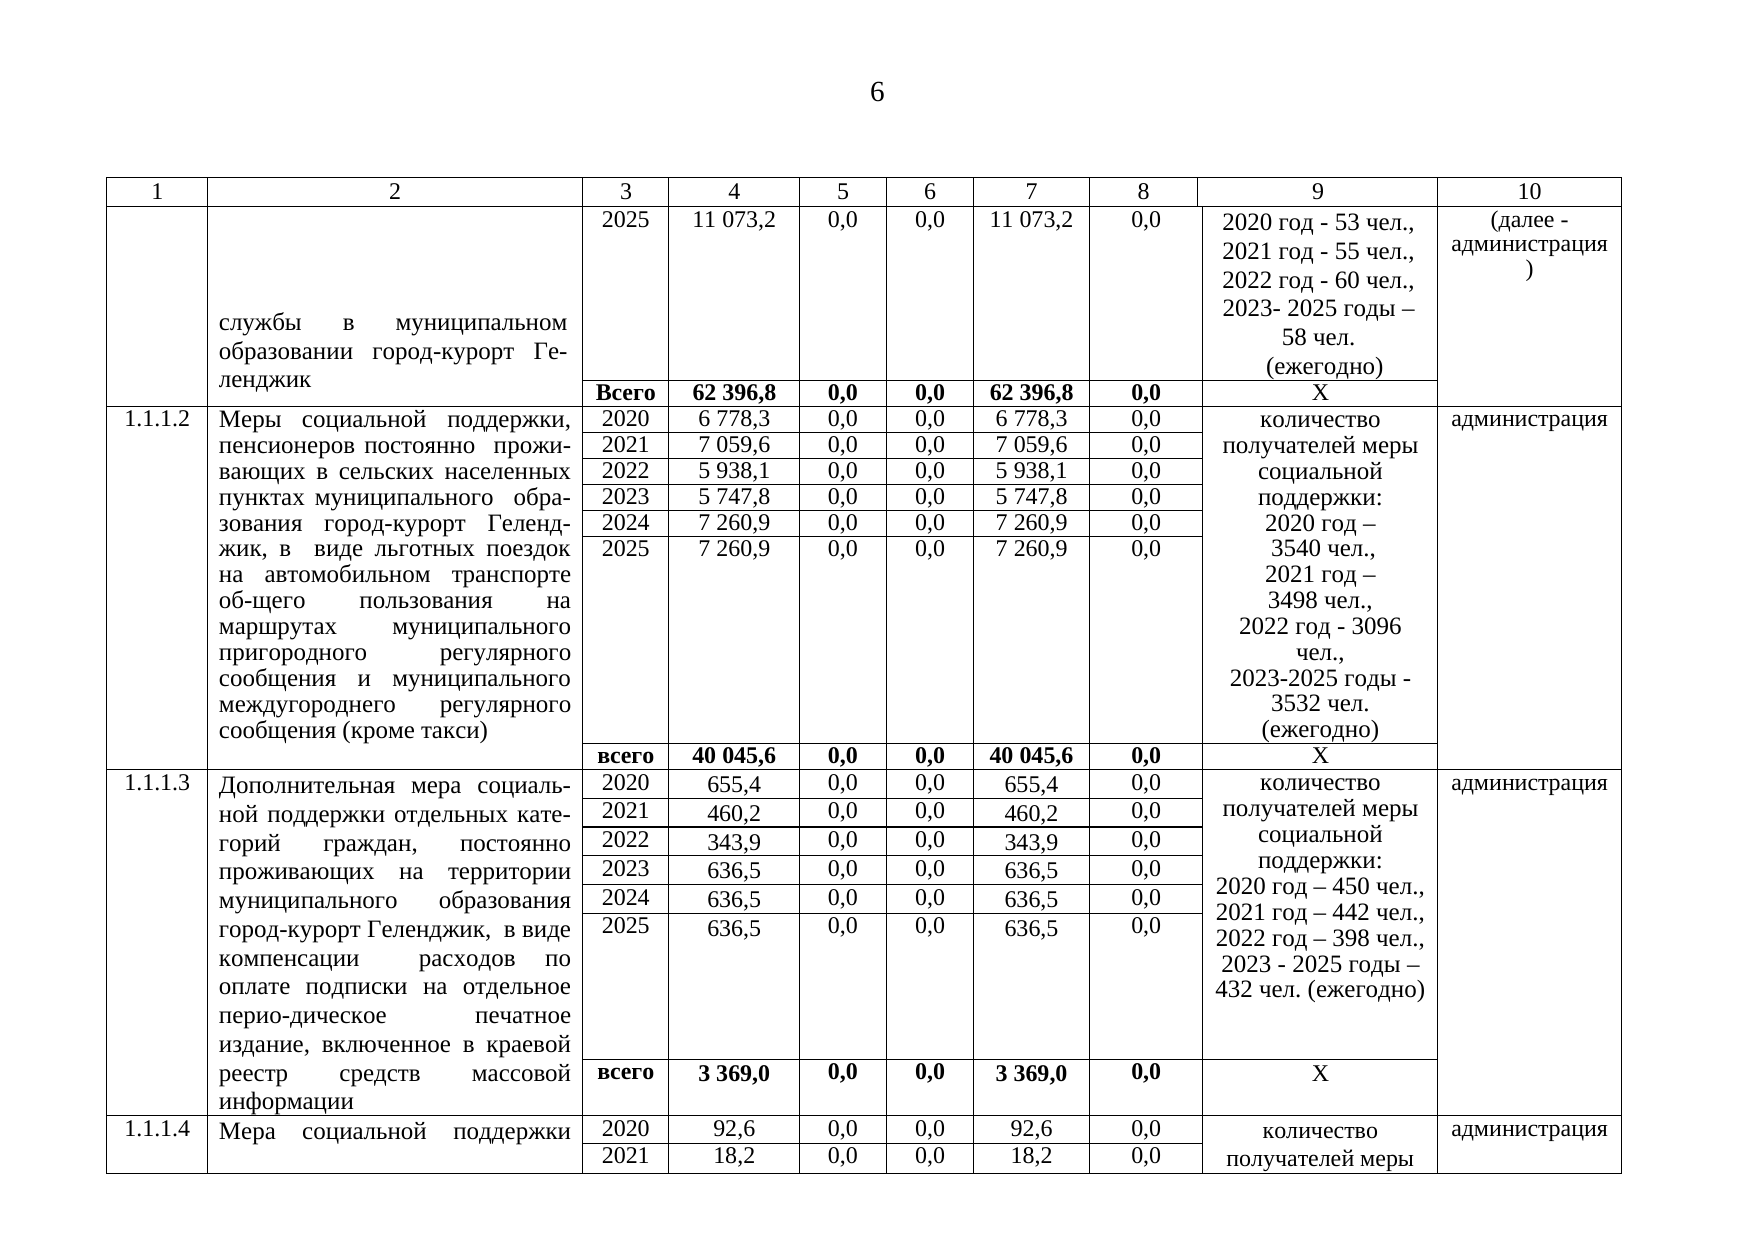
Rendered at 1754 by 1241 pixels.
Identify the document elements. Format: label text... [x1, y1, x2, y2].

table_cell 0,0 [1090, 485, 1202, 510]
table_cell 7 260,9 [974, 511, 1089, 536]
table_cell 0,0 [1090, 1060, 1202, 1115]
table_cell 0,0 [1090, 914, 1202, 1058]
table_cell 0,0 [800, 1116, 886, 1143]
table_cell 0,0 [887, 511, 973, 536]
table_cell 0,0 [1090, 885, 1202, 913]
table_cell 0,0 [800, 207, 886, 380]
table_cell 3 369,0 [974, 1060, 1089, 1115]
table_cell 1.1.1.4 [107, 1116, 207, 1173]
table_cell 0,0 [1090, 381, 1202, 406]
table_header 10 [1438, 178, 1621, 206]
table_cell всего [583, 1060, 668, 1115]
table_cell 0,0 [1090, 799, 1202, 826]
table_cell 5 938,1 [669, 459, 799, 484]
table_cell 0,0 [1090, 407, 1202, 432]
table_cell 11 073,2 [974, 207, 1089, 380]
table_cell 0,0 [800, 828, 886, 855]
table_cell 0,0 [800, 381, 886, 406]
table_cell 0,0 [800, 537, 886, 743]
table_cell 460,2 [974, 799, 1089, 826]
table_cell 11 073,2 [669, 207, 799, 380]
table_cell 7 260,9 [974, 537, 1089, 743]
table_cell 0,0 [1090, 856, 1202, 884]
table_cell 5 938,1 [974, 459, 1089, 484]
table_cell 7 260,9 [669, 537, 799, 743]
table_cell 0,0 [1090, 770, 1202, 798]
table_cell 62 396,8 [974, 381, 1089, 406]
table_cell 0,0 [800, 1060, 886, 1115]
table_cell 0,0 [800, 459, 886, 484]
table_cell всего [583, 744, 668, 769]
table_cell 40 045,6 [669, 744, 799, 769]
table_cell 0,0 [887, 828, 973, 855]
table_cell 18,2 [669, 1144, 799, 1173]
table_cell 0,0 [1090, 1144, 1202, 1173]
table_cell 5 747,8 [974, 485, 1089, 510]
table_cell 3 369,0 [669, 1060, 799, 1115]
table_cell 636,5 [669, 856, 799, 884]
table_header 5 [800, 178, 886, 206]
table_cell 0,0 [1090, 744, 1202, 769]
table_cell 7 059,6 [669, 433, 799, 458]
table_cell 655,4 [974, 770, 1089, 798]
table_cell 6 778,3 [974, 407, 1089, 432]
table_cell 2020 [583, 407, 668, 432]
table_cell 2025 [583, 537, 668, 743]
table_cell 636,5 [974, 856, 1089, 884]
table_cell 0,0 [800, 885, 886, 913]
table_cell 0,0 [887, 459, 973, 484]
table_cell 92,6 [974, 1116, 1089, 1143]
table_cell 0,0 [800, 511, 886, 536]
table_cell Меры социальной поддержки, пенсионеров постоянно прожи-вающих в сельских населенных пунктах муниципального обра-зования город-курорт Геленд-жик, в виде льготных поездок на автомобильном транспорте об-щего пользования на маршрутах муниципального пригородного регулярного сообщения и муниципального междугороднего регулярного сообщения (кроме такси) [208, 407, 582, 769]
table_cell 0,0 [887, 914, 973, 1058]
table_header 6 [887, 178, 973, 206]
table_cell 0,0 [1090, 511, 1202, 536]
table_cell 0,0 [887, 770, 973, 798]
table_cell Х [1203, 744, 1437, 769]
table_header 3 [583, 178, 668, 206]
table_cell 343,9 [669, 828, 799, 855]
table_cell 0,0 [887, 744, 973, 769]
table_cell 2021 [583, 1144, 668, 1173]
table_cell Х [1203, 1060, 1437, 1115]
table_cell 0,0 [1090, 433, 1202, 458]
table_cell 7 260,9 [669, 511, 799, 536]
table_cell 0,0 [1090, 828, 1202, 855]
table_cell 2022 [583, 459, 668, 484]
table_header 1 [107, 178, 207, 206]
table_cell 655,4 [669, 770, 799, 798]
table_cell 2023 [583, 485, 668, 510]
table_cell 0,0 [1090, 459, 1202, 484]
table_cell 636,5 [974, 885, 1089, 913]
table_header 4 [669, 178, 799, 206]
table_cell 0,0 [800, 799, 886, 826]
table_cell количество получателей меры социальной поддержки: 2020 год – 3540 чел., 2021 год – 3498 чел., 2022 год - 3096 чел., 2023-2025 годы - 3532 чел. (ежегодно) [1203, 407, 1437, 743]
table_cell Дополнительная мера социаль-ной поддержки отдельных кате-горий граждан, постоянно проживающих на территории муниципального образования город-курорт Геленджик, в виде компенсации расходов по оплате подписки на отдельное перио-дическое печатное издание, включенное в краевой реестр средств массовой информации [208, 770, 582, 1115]
table_cell 40 045,6 [974, 744, 1089, 769]
table_cell количество получателей меры социальной поддержки: 2020 год - 2 чел., 2021 год- 1 чел., 2022 год – 0 чел., 2023- 2025 годы - 1 чел. (ежегодно) [1203, 1116, 1437, 1173]
table_cell 0,0 [887, 381, 973, 406]
table_cell 2023 [583, 856, 668, 884]
table_cell 0,0 [800, 1144, 886, 1173]
table_cell 2025 [583, 207, 668, 380]
table_cell 0,0 [1090, 1116, 1202, 1143]
table_cell 2020 [583, 1116, 668, 1143]
table_cell 0,0 [887, 799, 973, 826]
table_cell 0,0 [800, 433, 886, 458]
table_cell 0,0 [800, 744, 886, 769]
table_cell 6 778,3 [669, 407, 799, 432]
table_cell 2025 [583, 914, 668, 1058]
table_cell 0,0 [1090, 207, 1202, 380]
table_cell 0,0 [887, 1060, 973, 1115]
table_cell Х [1203, 381, 1437, 406]
table_cell 2021 [583, 433, 668, 458]
table_cell 0,0 [887, 433, 973, 458]
table_header 8 [1090, 178, 1197, 206]
table_cell 62 396,8 [669, 381, 799, 406]
table_cell администрация [1438, 770, 1621, 1115]
table_cell администрация [1438, 1116, 1621, 1173]
table_cell 1.1.1.2 [107, 407, 207, 769]
table_header 9 [1198, 178, 1437, 206]
table_cell 636,5 [669, 914, 799, 1058]
table_cell 2024 [583, 885, 668, 913]
table_cell Мера социальной поддержки гражданам, имеющим троих и более детей, проживающим на территории муниципального об-разования город-курорт Геленд-жик, в виде частичной компен-сации стоимости подключения объекта капитального строи-тельства, расположенного на земельном участке, к сетям водоснабжения и (или) водоот-ведения [208, 1116, 582, 1173]
table_cell 0,0 [887, 407, 973, 432]
table_cell 1.1.1.3 [107, 770, 207, 1115]
table_cell 0,0 [887, 885, 973, 913]
table_cell 18,2 [974, 1144, 1089, 1173]
table_cell 0,0 [887, 537, 973, 743]
table_header 7 [974, 178, 1089, 206]
table_cell 0,0 [887, 856, 973, 884]
table_cell количество получателей меры социальной поддержки: 2020 год – 450 чел., 2021 год – 442 чел., 2022 год – 398 чел., 2023 - 2025 годы – 432 чел. (ежегодно) [1203, 770, 1437, 1058]
table_cell 636,5 [974, 914, 1089, 1058]
table_cell 636,5 [669, 885, 799, 913]
table_cell 2020 [583, 770, 668, 798]
table_cell 0,0 [800, 485, 886, 510]
table_cell 460,2 [669, 799, 799, 826]
table_cell 2022 [583, 828, 668, 855]
table_cell 0,0 [800, 770, 886, 798]
table_cell 0,0 [800, 407, 886, 432]
table_cell 2021 [583, 799, 668, 826]
table_cell 0,0 [800, 856, 886, 884]
table_cell 0,0 [887, 1144, 973, 1173]
table_cell 0,0 [887, 207, 973, 380]
table_cell 0,0 [887, 1116, 973, 1143]
table_cell 5 747,8 [669, 485, 799, 510]
table_cell администрация [1438, 407, 1621, 769]
table_cell 0,0 [887, 485, 973, 510]
table_cell 0,0 [1090, 537, 1202, 743]
table_cell 343,9 [974, 828, 1089, 855]
table_cell 92,6 [669, 1116, 799, 1143]
table_cell 7 059,6 [974, 433, 1089, 458]
table_cell 0,0 [800, 914, 886, 1058]
table_header 2 [208, 178, 582, 206]
table_cell 2024 [583, 511, 668, 536]
table_cell Всего [583, 381, 668, 406]
